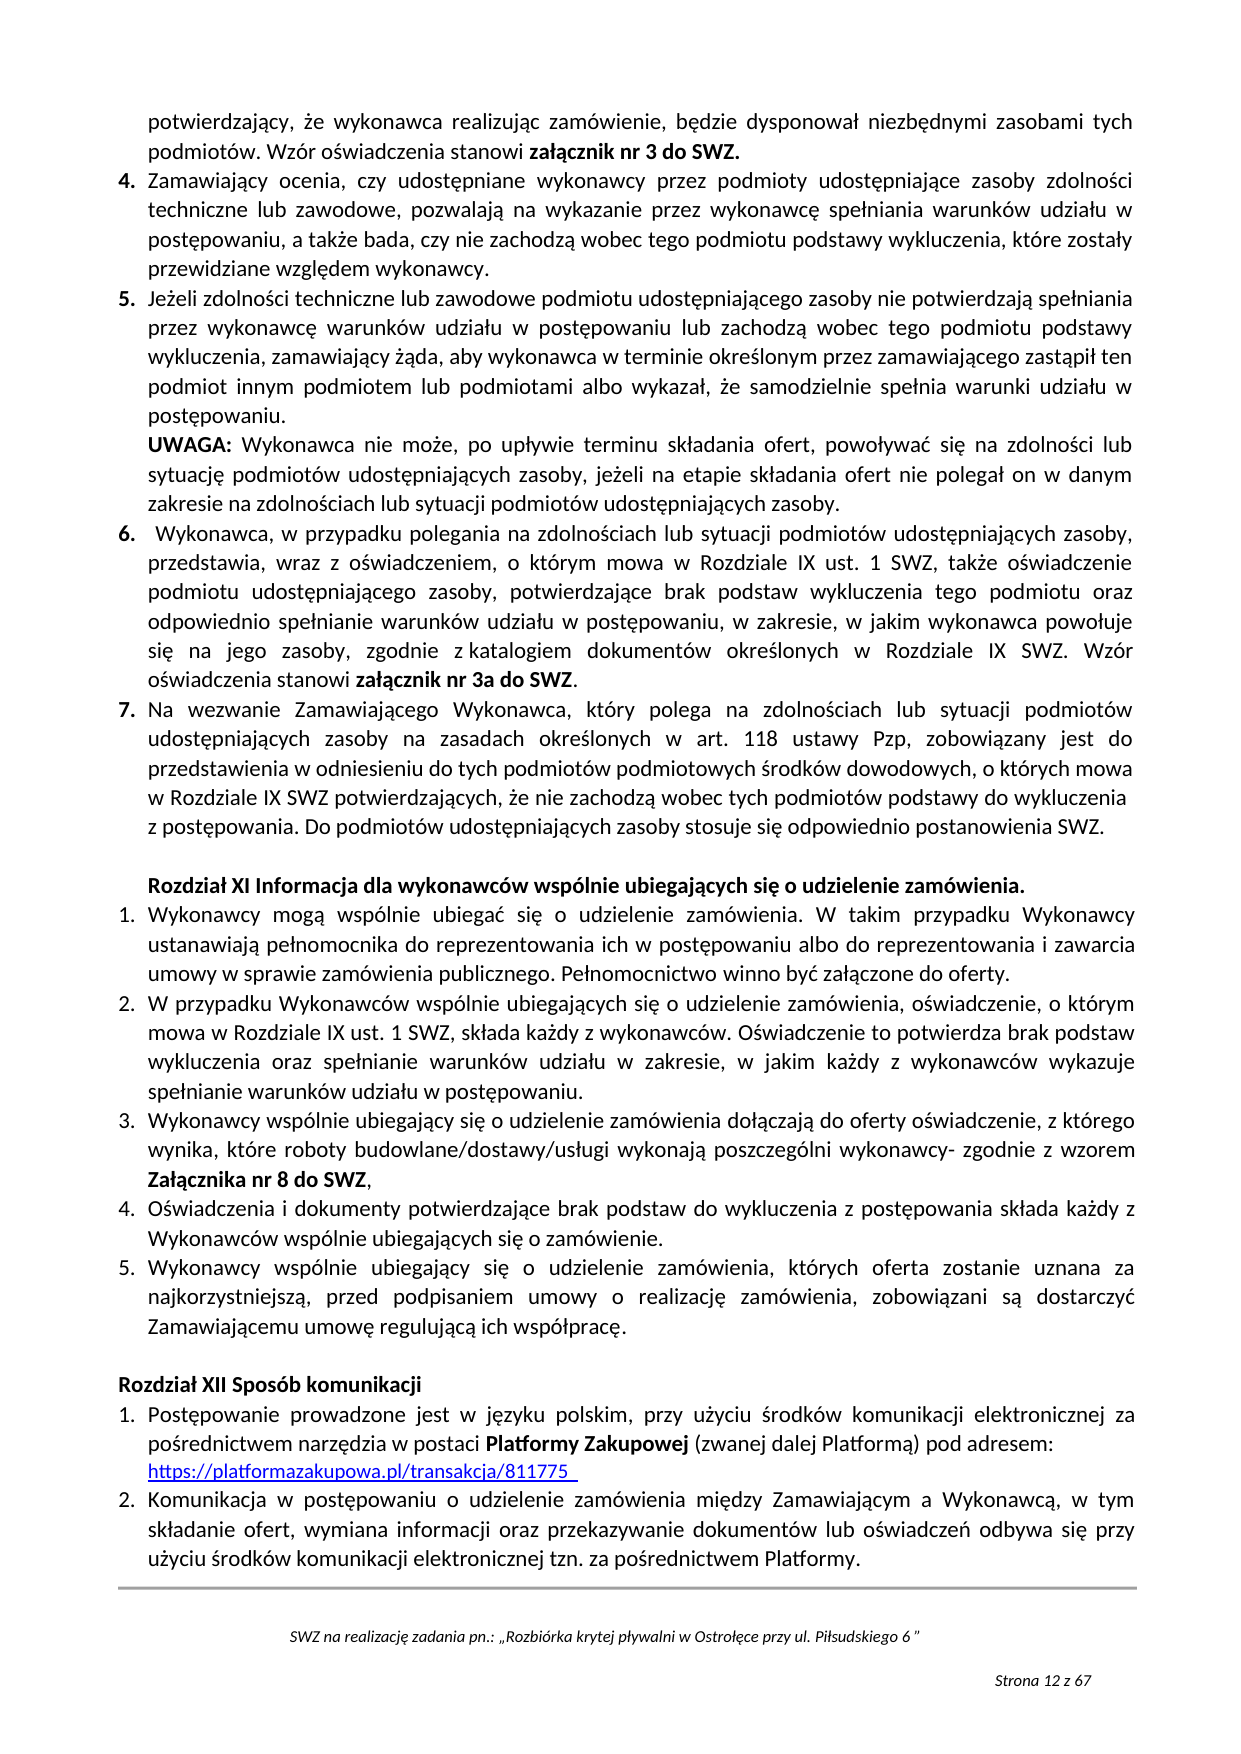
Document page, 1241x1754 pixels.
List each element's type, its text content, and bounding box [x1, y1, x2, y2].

list Komunikacja w postępowaniu o udzielenie zamówienia między Zamawiającym a Wykonawcą, w tym składanie ofert, wymiana informacji oraz przekazywanie dokumentów lub oświadczeń odbywa się przy użyciu środków komunikacji elektronicznej tzn. za pośrednictwem Platformy. [118, 1485, 1137, 1572]
list Wykonawcy mogą wspólnie ubiegać się o udzielenie zamówienia. W takim przypadku Wykonawcy ustanawiają pełnomocnika do reprezentowania ich w postępowaniu albo do reprezentowania i zawarcia umowy w sprawie zamówienia publicznego. Pełnomocnictwo winno być załączone do oferty. [118, 901, 1137, 987]
text Rozdział XI Informacja dla wykonawców wspólnie ubiegających się o udzielenie zamówienia. [148, 871, 1137, 899]
list Na wezwanie Zamawiającego Wykonawca, który polega na zdolnościach lub sytuacji podmiotów udostępniających zasoby na zasadach określonych w art. 118 ustawy Pzp, zobowiązany jest do przedstawienia w odniesieniu do tych podmiotów podmiotowych środków dowodowych, o których mowa w Rozdziale IX SWZ potwierdzających, że nie zachodzą wobec tych podmiotów podstawy do wykluczenia z postępowania. Do podmiotów udostępniających zasoby stosuje się odpowiednio postanowienia SWZ. [118, 695, 1134, 841]
list Oświadczenia i dokumenty potwierdzające brak podstaw do wykluczenia z postępowania składa każdy z Wykonawców wspólnie ubiegających się o zamówienie. [118, 1194, 1137, 1252]
list Zamawiający ocenia, czy udostępniane wykonawcy przez podmioty udostępniające zasoby zdolności techniczne lub zawodowe, pozwalają na wykazanie przez wykonawcę spełniania warunków udziału w postępowaniu, a także bada, czy nie zachodzą wobec tego podmiotu podstawy wykluczenia, które zostały przewidziane względem wykonawcy. [118, 166, 1134, 282]
list W przypadku Wykonawców wspólnie ubiegających się o udzielenie zamówienia, oświadczenie, o którym mowa w Rozdziale IX ust. 1 SWZ, składa każdy z wykonawców. Oświadczenie to potwierdza brak podstaw wykluczenia oraz spełnianie warunków udziału w zakresie, w jakim każdy z wykonawców wykazuje spełnianie warunków udziału w postępowaniu. [118, 989, 1137, 1105]
list Wykonawca, w przypadku polegania na zdolnościach lub sytuacji podmiotów udostępniających zasoby, przedstawia, wraz z oświadczeniem, o którym mowa w Rozdziale IX ust. 1 SWZ, także oświadczenie podmiotu udostępniającego zasoby, potwierdzające brak podstaw wykluczenia tego podmiotu oraz odpowiednio spełnianie warunków udziału w postępowaniu, w zakresie, w jakim wykonawca powołuje się na jego zasoby, zgodnie z katalogiem dokumentów określonych w Rozdziale IX SWZ. Wzór oświadczenia stanowi załącznik nr 3a do SWZ. [118, 519, 1134, 694]
list Wykonawcy wspólnie ubiegający się o udzielenie zamówienia dołączają do oferty oświadczenie, z którego wynika, które roboty budowlane/dostawy/usługi wykonają poszczególni wykonawcy- zgodnie z wzorem Załącznika nr 8 do SWZ, [118, 1106, 1137, 1193]
text https://platformazakupowa.pl/transakcja/811775 [148, 1459, 1137, 1484]
list Jeżeli zdolności techniczne lub zawodowe podmiotu udostępniającego zasoby nie potwierdzają spełniania przez wykonawcę warunków udziału w postępowaniu lub zachodzą wobec tego podmiotu podstawy wykluczenia, zamawiający żąda, aby wykonawca w terminie określonym przez zamawiającego zastąpił ten podmiot innym podmiotem lub podmiotami albo wykazał, że samodzielnie spełnia warunki udziału w postępowaniu. [118, 284, 1134, 429]
list Wykonawcy wspólnie ubiegający się o udzielenie zamówienia, których oferta zostanie uznana za najkorzystniejszą, przed podpisaniem umowy o realizację zamówienia, zobowiązani są dostarczyć Zamawiającemu umowę regulującą ich współpracę. [118, 1253, 1137, 1340]
list Postępowanie prowadzone jest w języku polskim, przy użyciu środków komunikacji elektronicznej za pośrednictwem narzędzia w postaci Platformy Zakupowej (zwanej dalej Platformą) pod adresem: [118, 1400, 1137, 1457]
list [118, 107, 1134, 165]
text Rozdział XII Sposób komunikacji [118, 1371, 1137, 1399]
text UWAGA: Wykonawca nie może, po upływie terminu składania ofert, powoływać się na zdolności lub sytuację podmiotów udostępniających zasoby, jeżeli na etapie składania ofert nie polegał on w danym zakresie na zdolnościach lub sytuacji podmiotów udostępniających zasoby. [148, 431, 1134, 517]
